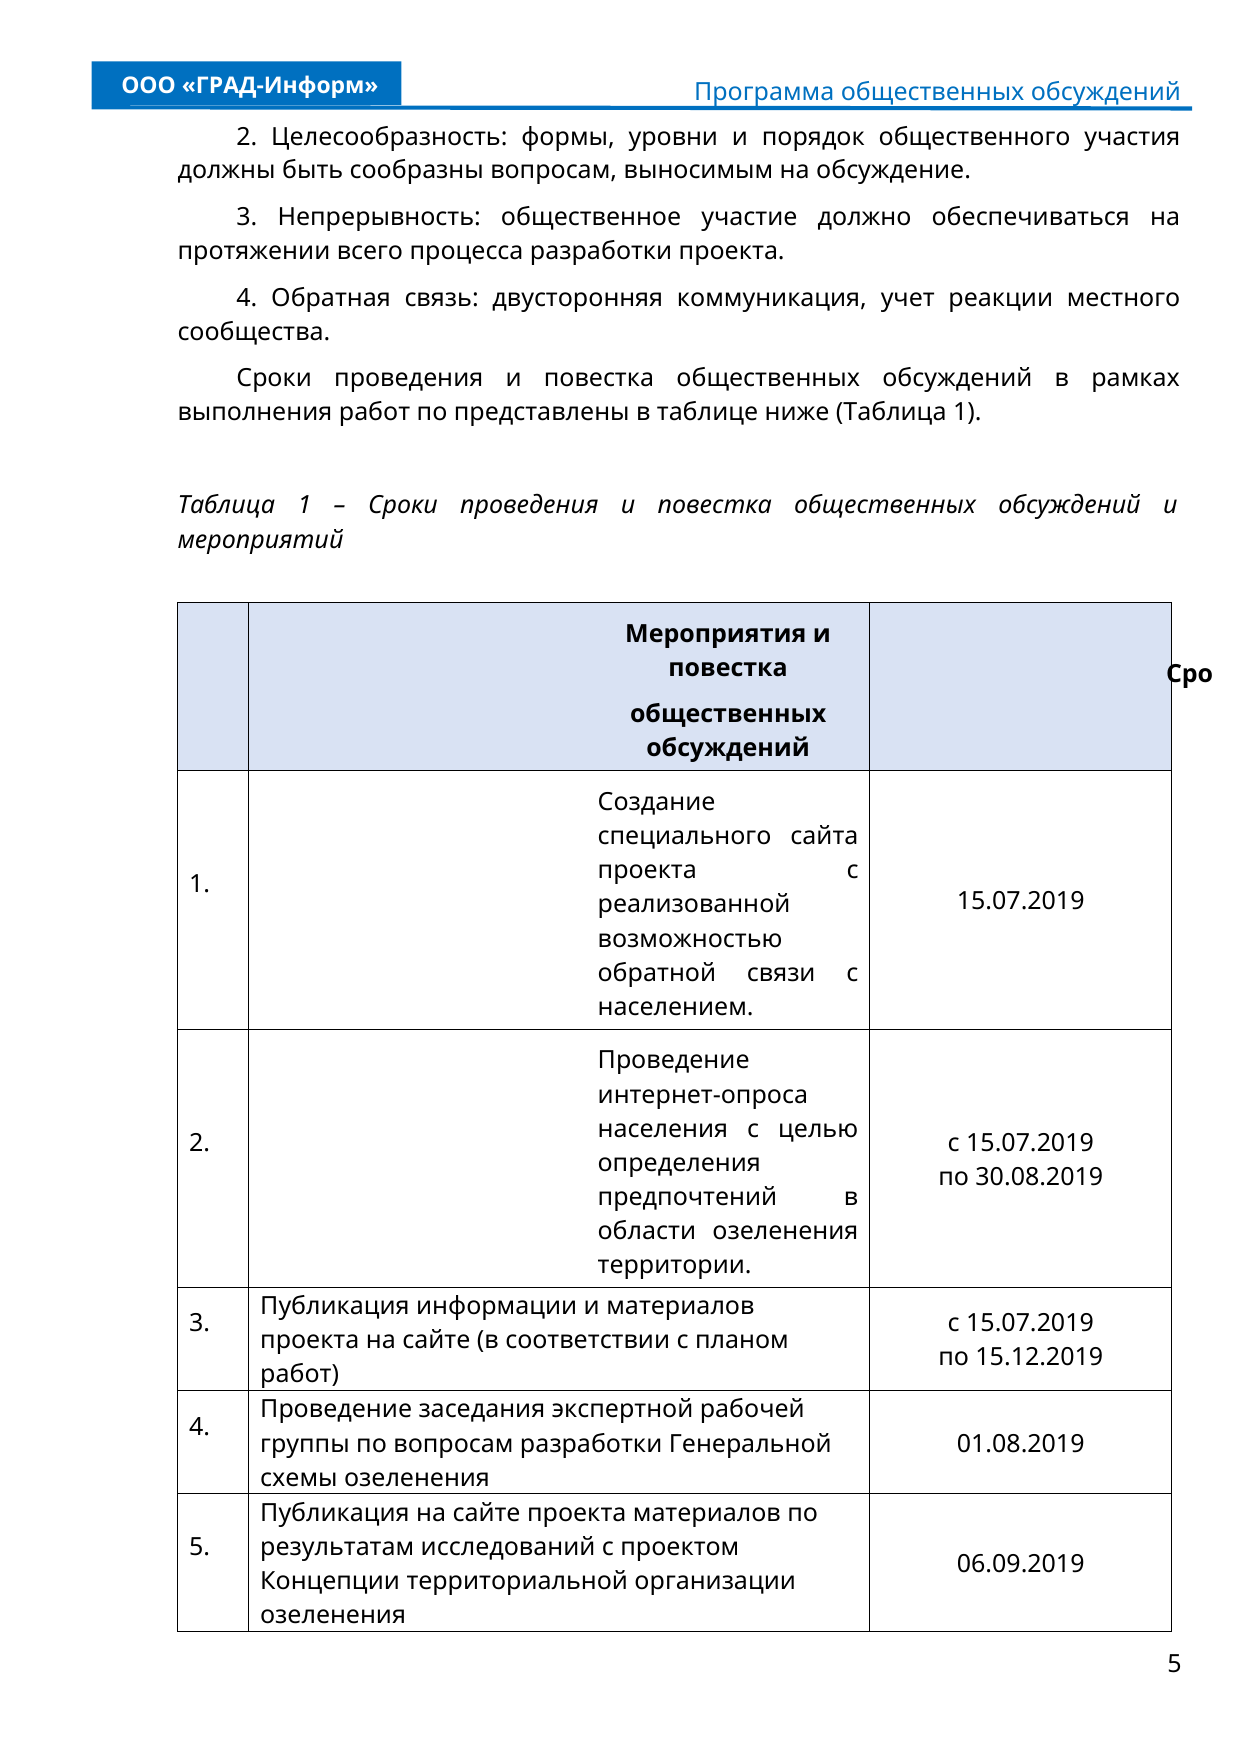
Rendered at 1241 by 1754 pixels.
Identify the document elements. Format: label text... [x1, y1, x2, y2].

table_cell [178, 1391, 248, 1493]
table_header № п/п [178, 603, 248, 770]
table_cell 01.08.2019 [870, 1391, 1171, 1493]
text Таблица 1 – Сроки проведения и повестка общественных обсуждений и мероприятий [177, 487, 1181, 555]
table_cell [178, 771, 248, 1029]
table_cell с 15.07.2019 по 30.08.2019 [870, 1030, 1171, 1287]
table_header Срок [870, 603, 1171, 770]
table_cell [178, 1288, 248, 1390]
table_header Мероприятия и повестка общественных обсуждений [249, 603, 869, 770]
table_cell [178, 1030, 248, 1287]
text 3. Непрерывность: общественное участие должно обеспечиваться на протяжении всего процесса разработки проекта. [177, 199, 1181, 267]
table_cell Создание специального сайта проекта с реализованной возможностью обратной связи с населением. [249, 771, 869, 1029]
table_cell Публикация информации и материалов проекта на сайте (в соответствии с планом работ) [249, 1288, 869, 1390]
table_cell [178, 1494, 248, 1631]
table_cell с 15.07.2019 по 15.12.2019 [870, 1288, 1171, 1390]
table_cell Проведение заседания экспертной рабочей группы по вопросам разработки Генеральной схемы озеленения [249, 1391, 869, 1493]
text 2. Целесообразность: формы, уровни и порядок общественного участия должны быть сообразны вопросам, выносимым на обсуждение. [177, 118, 1181, 186]
table_cell Публикация на сайте проекта материалов по результатам исследований с проектом Концепции территориальной организации озеленения [249, 1494, 869, 1631]
table_cell 15.07.2019 [870, 771, 1171, 1029]
text Сроки проведения и повестка общественных обсуждений в рамках выполнения работ по представлены в таблице ниже (Таблица 1). [177, 360, 1181, 428]
text 4. Обратная связь: двусторонняя коммуникация, учет реакции местного сообщества. [177, 279, 1181, 347]
table_cell Проведение интернет-опроса населения с целью определения предпочтений в области озеленения территории. [249, 1030, 869, 1287]
table_cell 06.09.2019 [870, 1494, 1171, 1631]
